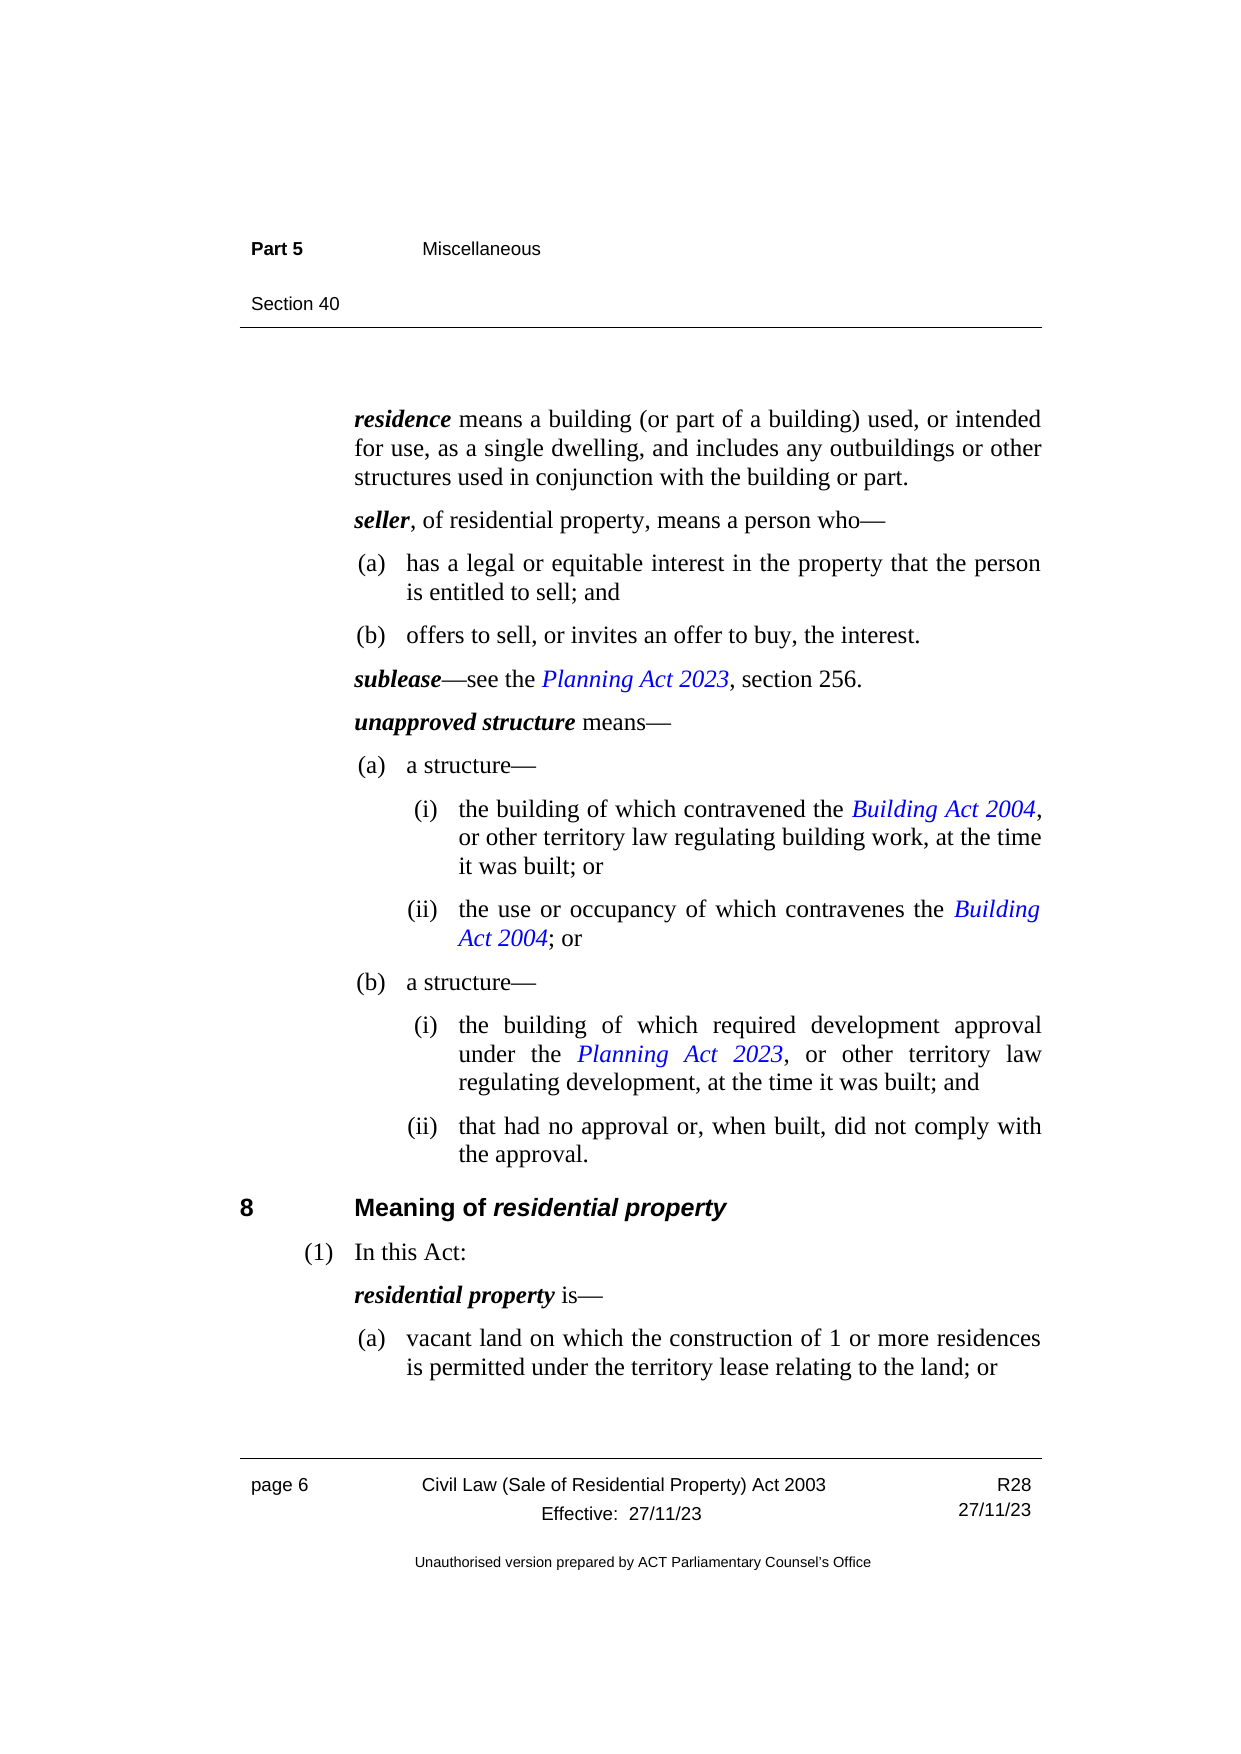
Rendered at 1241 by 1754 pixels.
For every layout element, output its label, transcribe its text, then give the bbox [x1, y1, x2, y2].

text (ii) that had no approval or, when built, did not comply with the approval. [239, 1111, 1042, 1168]
text unapproved structure means— [354, 707, 1042, 736]
text sublease—see the Planning Act 2023, section 256. [354, 664, 1042, 692]
text residential property is— [354, 1280, 1042, 1309]
text 8 Meaning of residential property [239, 1193, 1042, 1222]
text (a) a structure— [239, 750, 1042, 779]
text (1) In this Act: [239, 1237, 1042, 1265]
text (i) the building of which contravened the Building Act 2004, or other territory law regulating building work, at the time it was built; or [239, 794, 1042, 880]
text (ii) the use or occupancy of which contravenes the Building Act 2004; or [239, 894, 1042, 952]
text residence means a building (or part of a building) used, or intended for use, as a single dwelling, and includes any outbuildings or other structures used in conjunction with the building or part. [354, 404, 1042, 490]
text (a) has a legal or equitable interest in the property that the person is entitled to sell; and [239, 548, 1042, 606]
text (i) the building of which required development approval under the Planning Act 2023, or other territory law regulating development, at the time it was built; and [239, 1010, 1042, 1096]
text seller, of residential property, means a person who— [354, 505, 1042, 534]
text (a) vacant land on which the construction of 1 or more residences is permitted under the territory lease relating to the land; or [239, 1323, 1042, 1381]
text (b) offers to sell, or invites an offer to buy, the interest. [239, 620, 1042, 649]
text (b) a structure— [239, 967, 1042, 995]
